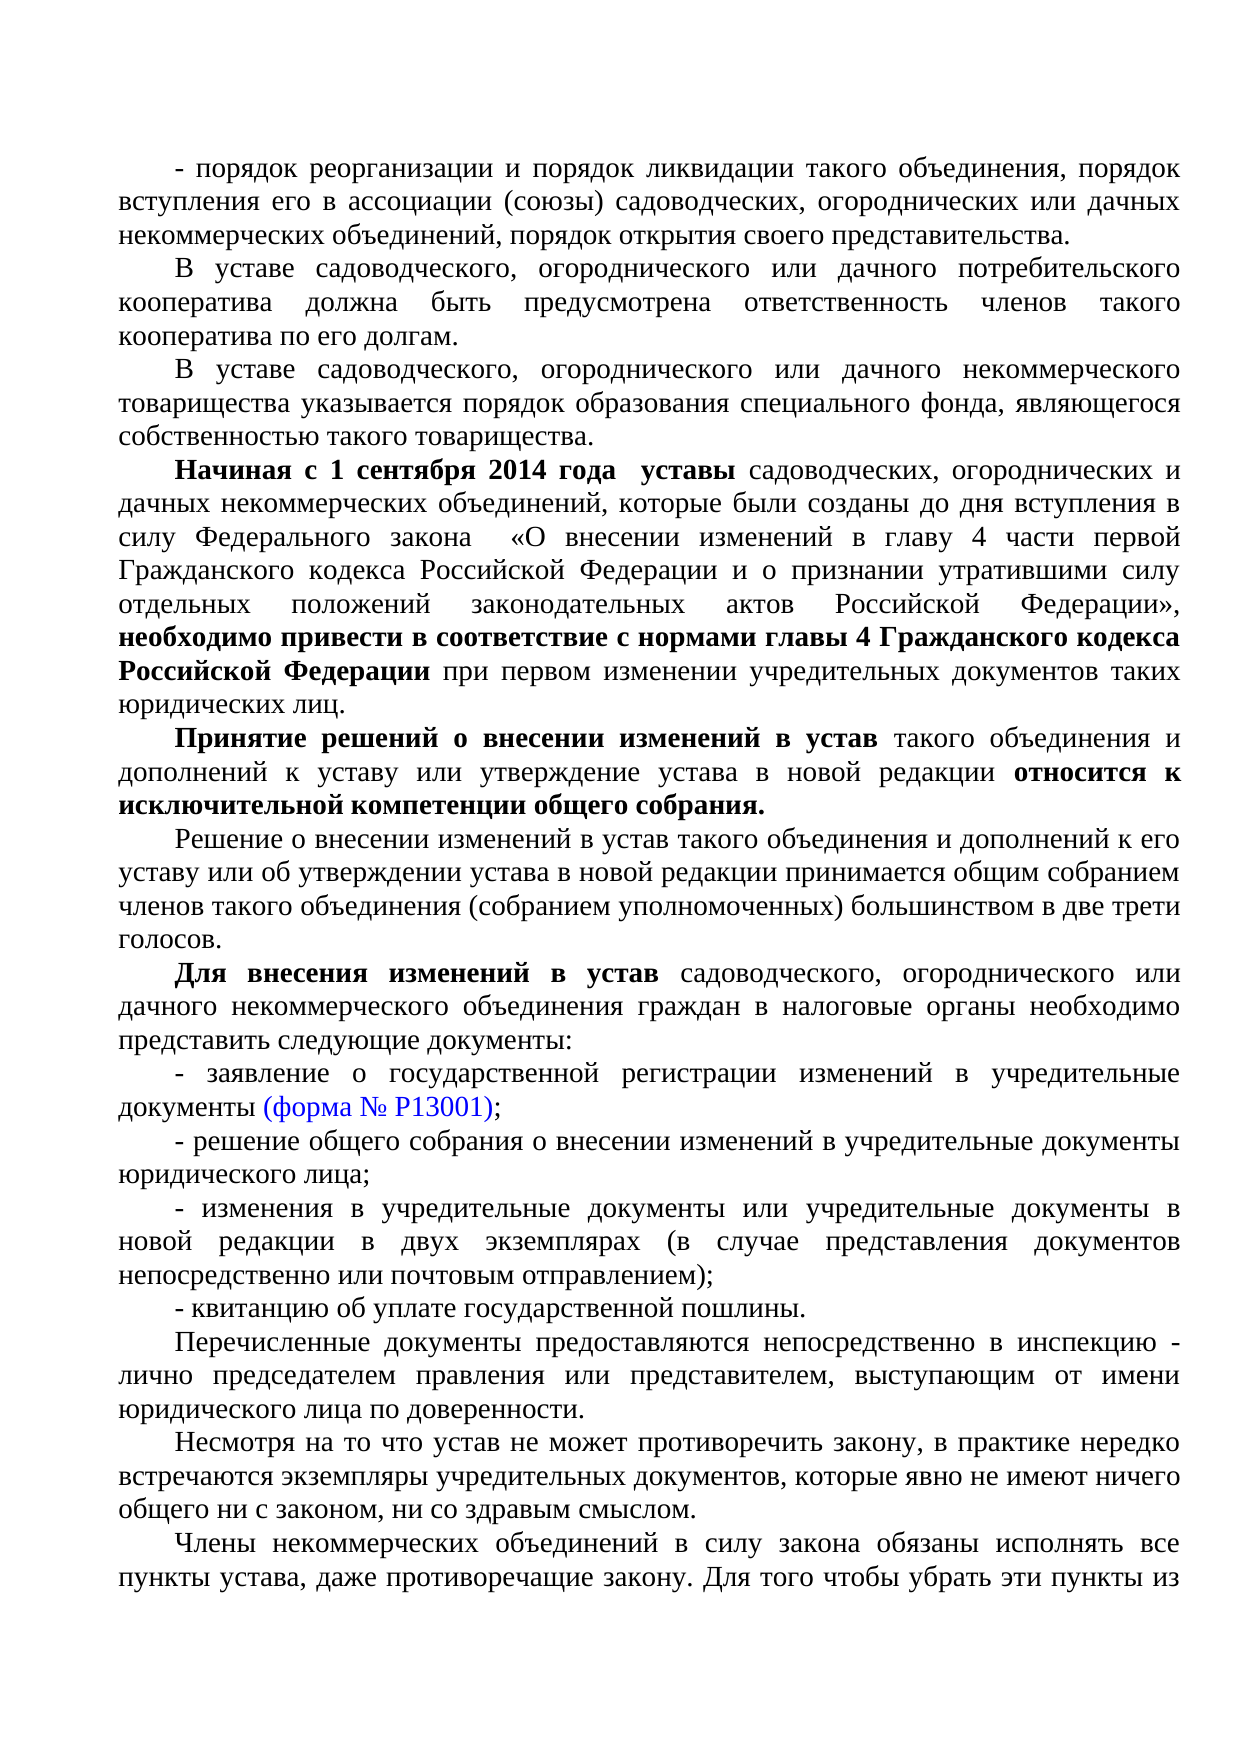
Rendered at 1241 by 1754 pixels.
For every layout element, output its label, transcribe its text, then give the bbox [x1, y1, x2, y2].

text Принятие решений о внесении изменений в устав такого объединения и дополнений к уставу или утверждение устава в новой редакции относится к исключительной компетенции общего собрания. [118, 720, 1181, 821]
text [118, 1525, 1181, 1592]
text Решение о внесении изменений в устав такого объединения и дополнений к его уставу или об утверждении устава в новой редакции принимается общим собранием членов такого объединения (собранием уполномоченных) большинством в две трети голосов. [118, 821, 1181, 955]
text - порядок реорганизации и порядок ликвидации такого объединения, порядок вступления его в ассоциации (союзы) садоводческих, огороднических или дачных некоммерческих объединений, порядок открытия своего представительства. [118, 150, 1181, 251]
text Для внесения изменений в устав садоводческого, огороднического или дачного некоммерческого объединения граждан в налоговые органы необходимо представить следующие документы: [118, 955, 1181, 1056]
text В уставе садоводческого, огороднического или дачного некоммерческого товарищества указывается порядок образования специального фонда, являющегося собственностью такого товарищества. [118, 351, 1181, 452]
text Несмотря на то что устав не может противоречить закону, в практике нередко встречаются экземпляры учредительных документов, которые явно не имеют ничего общего ни с законом, ни со здравым смыслом. [118, 1424, 1181, 1525]
text Перечисленные документы предоставляются непосредственно в инспекцию - лично председателем правления или представителем, выступающим от имени юридического лица по доверенности. [118, 1324, 1181, 1424]
text - заявление о государственной регистрации изменений в учредительные документы (форма № Р13001); [118, 1056, 1181, 1123]
text Начиная с 1 сентября 2014 года уставы садоводческих, огороднических и дачных некоммерческих объединений, которые были созданы до дня вступления в силу Федерального закона «О внесении изменений в главу 4 части первой Гражданского кодекса Российской Федерации и о признании утратившими силу отдельных положений законодательных актов Российской Федерации», необходимо привести в соответствие с нормами главы 4 Гражданского кодекса Российской Федерации при первом изменении учредительных документов таких юридических лиц. [118, 452, 1181, 720]
text - решение общего собрания о внесении изменений в учредительные документы юридического лица; [118, 1123, 1181, 1190]
text В уставе садоводческого, огороднического или дачного потребительского кооператива должна быть предусмотрена ответственность членов такого кооператива по его долгам. [118, 251, 1181, 351]
text - квитанцию об уплате государственной пошлины. [118, 1290, 1181, 1324]
text - изменения в учредительные документы или учредительные документы в новой редакции в двух экземплярах (в случае представления документов непосредственно или почтовым отправлением); [118, 1190, 1181, 1290]
